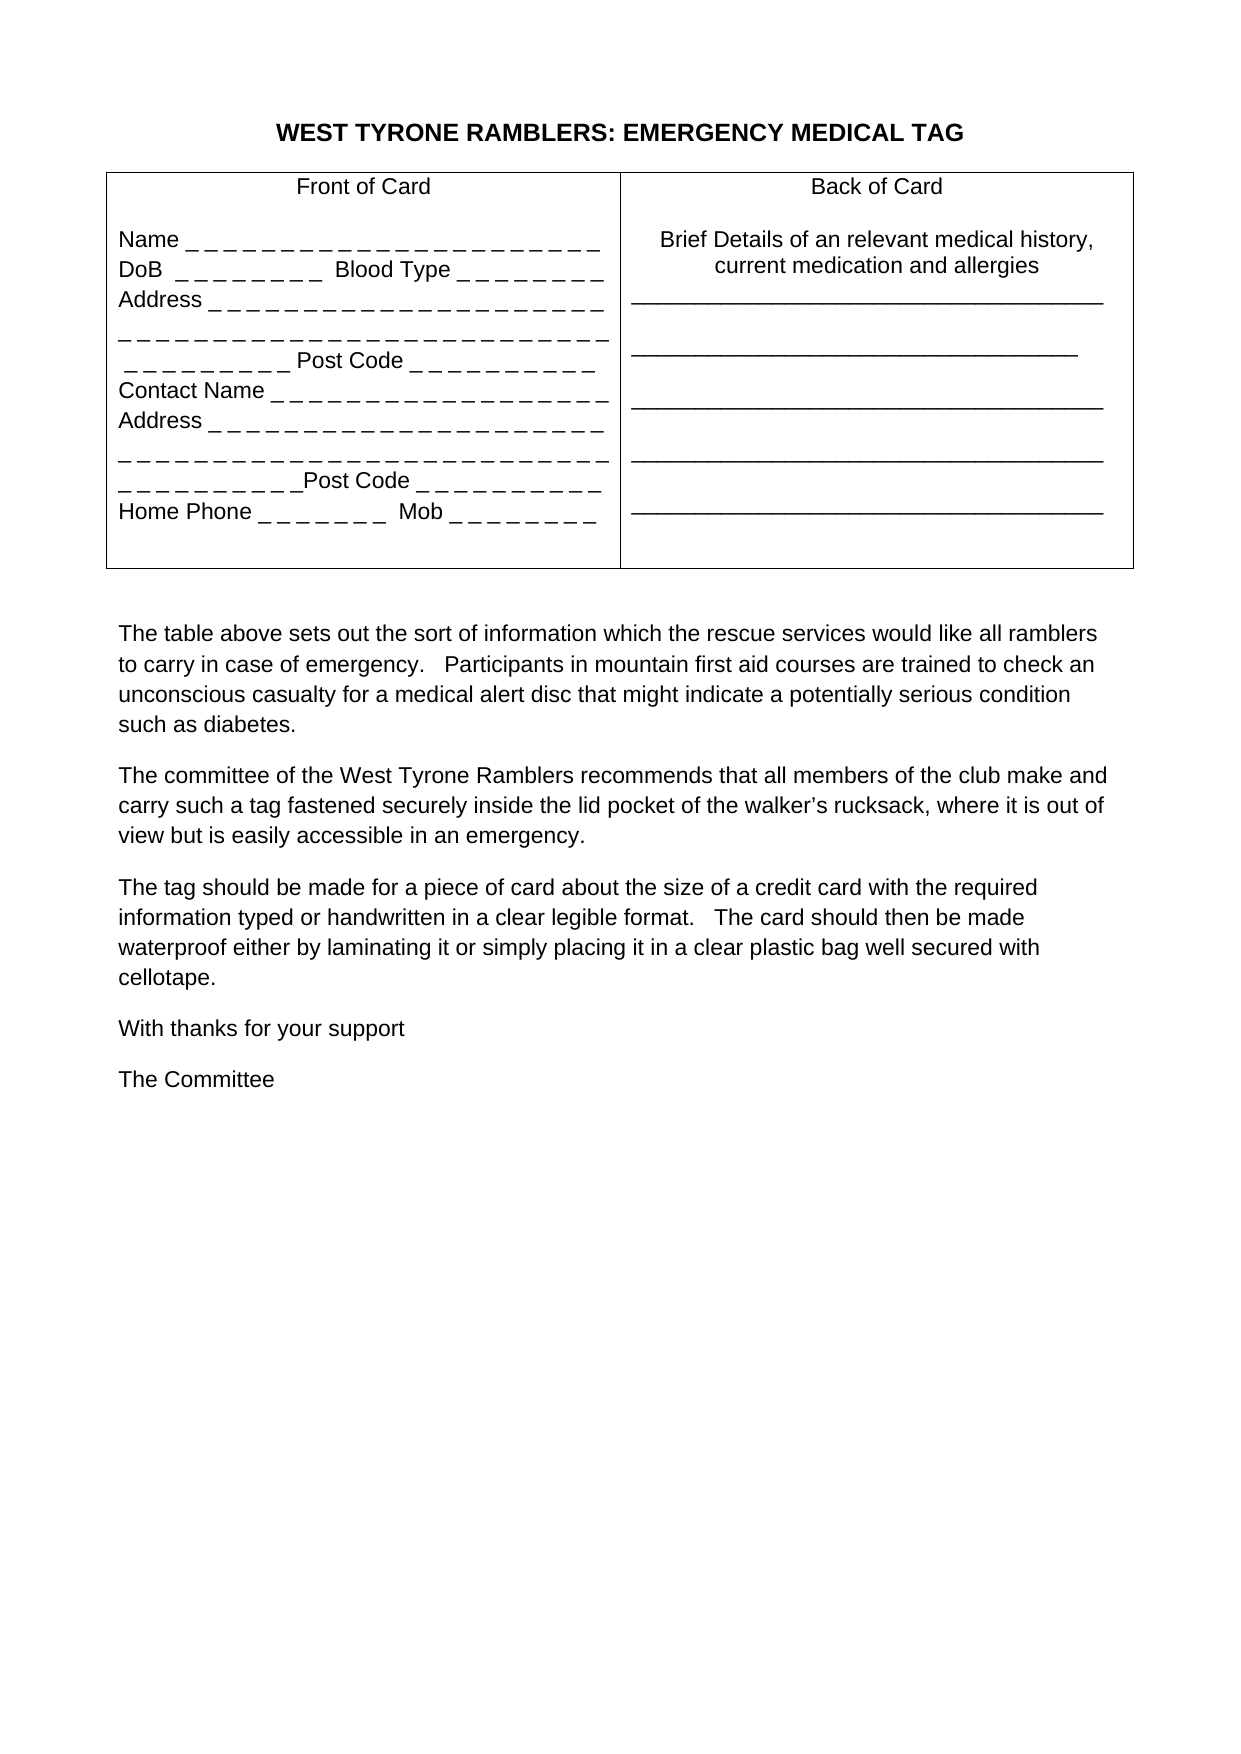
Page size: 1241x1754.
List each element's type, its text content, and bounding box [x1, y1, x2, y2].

text The tag should be made for a piece of card about the size of a credit card with the required information typed or handwritten in a clear legible format. The card should then be made waterproof either by laminating it or simply placing it in a clear plastic bag well secured with cellotape. [118, 873, 1122, 991]
text The Committee [118, 1066, 1122, 1093]
table_header Front of Card Name _ _ _ _ _ _ _ _ _ _ _ _ _ _ _ _ _ _ _ _ _ _ DoB _ _ _ _ _ _ _ _ Blood Type _ _ _ _ _ _ _ _ Address _ _ _ _ _ _ _ _ _ _ _ _ _ _ _ _ _ _ _ _ _ _ _ _ _ _ _ _ _ _ _ _ _ _ _ _ _ _ _ _ _ _ _ _ _ _ _ _ _ _ _ _ _ _ _ _ Post Code _ _ _ _ _ _ _ _ _ _ Contact Name _ _ _ _ _ _ _ _ _ _ _ _ _ _ _ _ _ _ Address _ _ _ _ _ _ _ _ _ _ _ _ _ _ _ _ _ _ _ _ _ _ _ _ _ _ _ _ _ _ _ _ _ _ _ _ _ _ _ _ _ _ _ _ _ _ _ _ _ _ _ _ _ _ _ _ _Post Code _ _ _ _ _ _ _ _ _ _ Home Phone _ _ _ _ _ _ _ Mob _ _ _ _ _ _ _ _ [107, 173, 620, 568]
text The table above sets out the sort of information which the rescue services would like all ramblers to carry in case of emergency. Participants in mountain first aid courses are trained to check an unconscious casualty for a medical alert disc that might indicate a potentially serious condition such as diabetes. [118, 620, 1122, 737]
table_header Back of Card Brief Details of an relevant medical history, current medication and allergies _____________________________________ ___________________________________ _____________________________________ _____________________________________ _____________________________________ [621, 173, 1133, 568]
text WEST TYRONE RAMBLERS: EMERGENCY MEDICAL TAG [118, 118, 1122, 147]
text With thanks for your support [118, 1015, 1122, 1042]
text The committee of the West Tyrone Ramblers recommends that all members of the club make and carry such a tag fastened securely inside the lid pocket of the walker’s rucksack, where it is out of view but is easily accessible in an emergency. [118, 762, 1122, 849]
